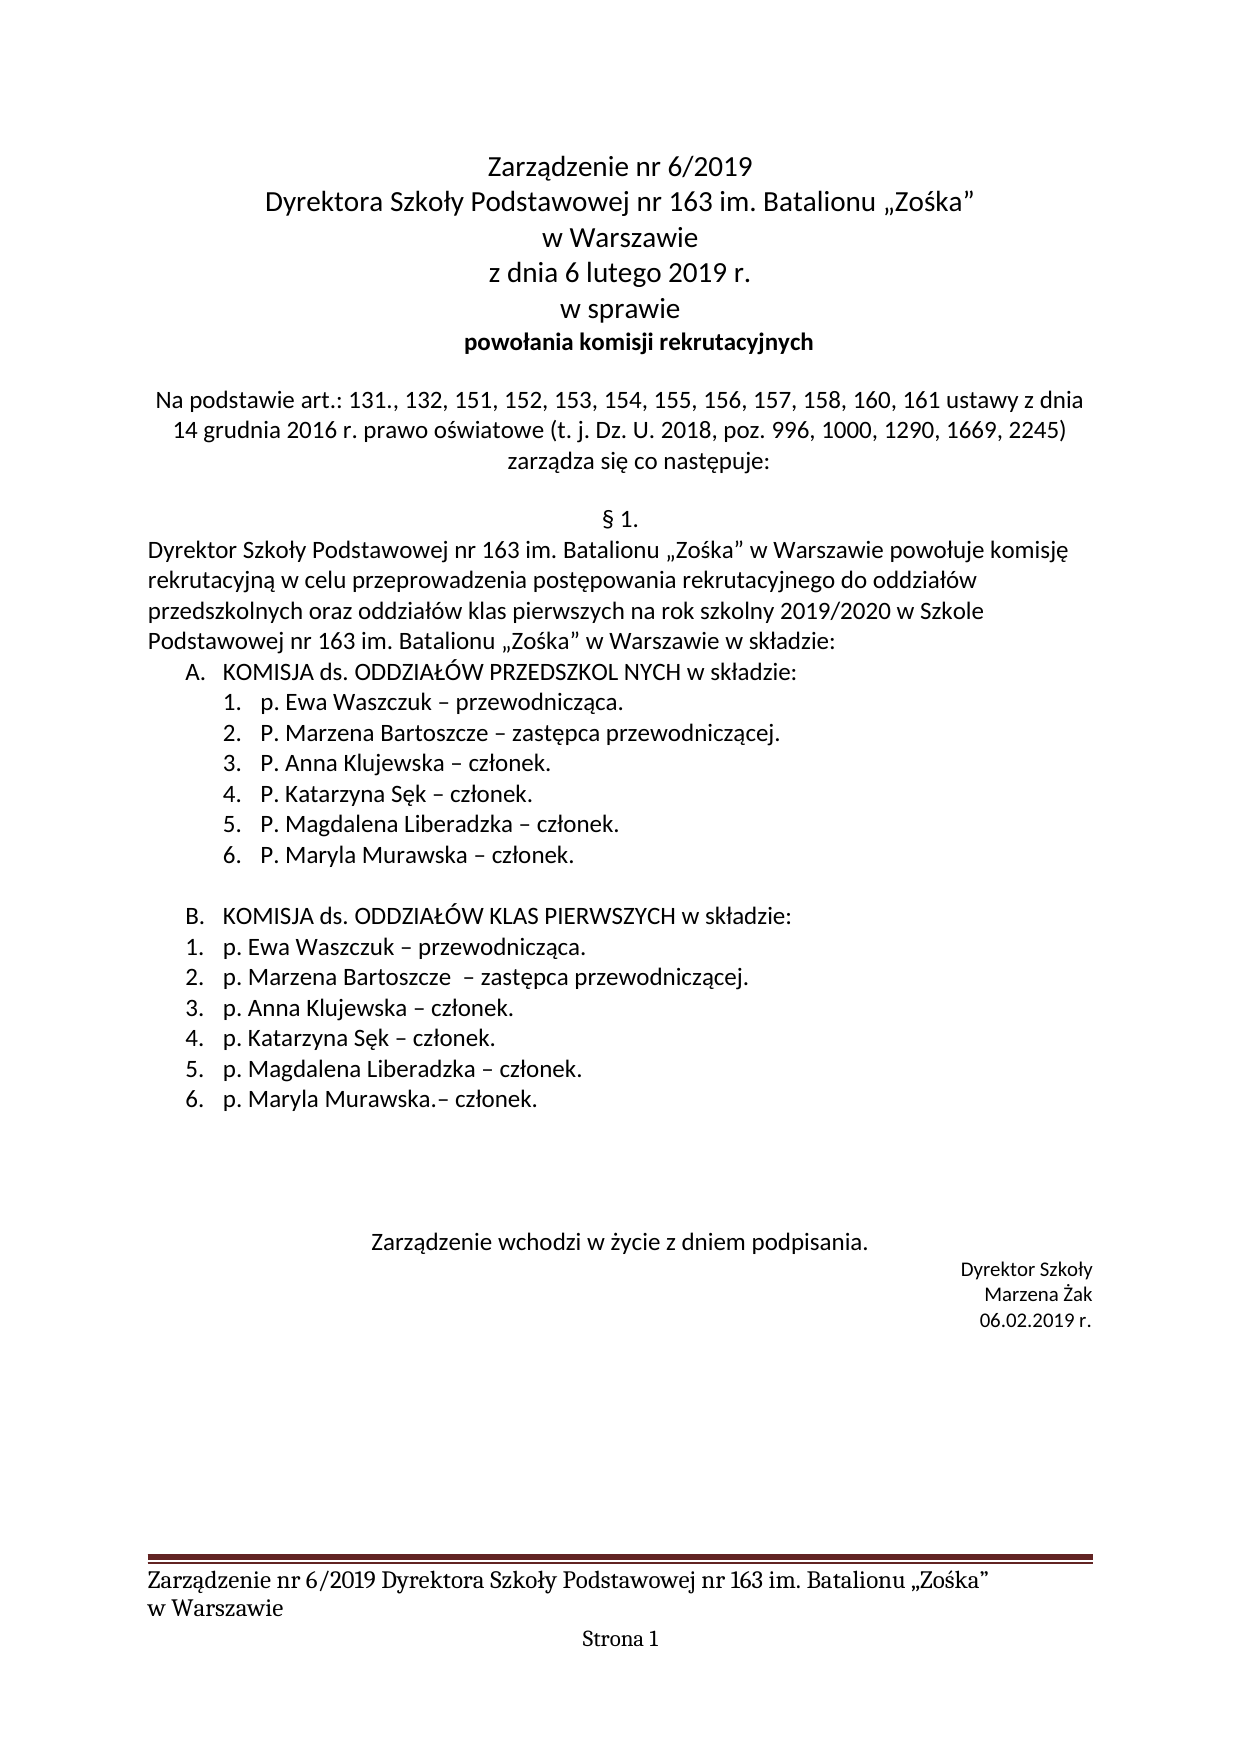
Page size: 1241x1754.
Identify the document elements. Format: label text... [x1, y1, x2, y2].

text 06.02.2019 r. [148, 1307, 1093, 1332]
text w sprawie [148, 290, 1093, 326]
list P. Maryla Murawska – członek. [223, 839, 1093, 870]
list KOMISJA ds. ODDZIAŁÓW KLAS PIERWSZYCH w składzie: [185, 900, 1093, 931]
list P. Marzena Bartoszcze – zastępca przewodniczącej. [223, 717, 1093, 748]
list P. Katarzyna Sęk – członek. [223, 778, 1093, 809]
text zarządza się co następuje: [148, 445, 1093, 476]
text Zarządzenie nr 6/2019 [148, 148, 1093, 183]
text Marzena Żak [148, 1282, 1093, 1307]
text powołania komisji rekrutacyjnych [148, 326, 1093, 356]
list KOMISJA ds. ODDZIAŁÓW PRZEDSZKOL NYCH w składzie: [185, 656, 1093, 687]
list p. Ewa Waszczuk – przewodnicząca. [185, 931, 1093, 961]
list P. Magdalena Liberadzka – członek. [223, 809, 1093, 839]
list p. Magdalena Liberadzka – członek. [185, 1053, 1093, 1083]
text w Warszawie [148, 219, 1093, 254]
list P. Anna Klujewska – członek. [223, 748, 1093, 778]
list p. Katarzyna Sęk – członek. [185, 1022, 1093, 1053]
text Dyrektor Szkoły [148, 1256, 1093, 1282]
list p. Marzena Bartoszcze – zastępca przewodniczącej. [185, 961, 1093, 992]
list p. Anna Klujewska – członek. [185, 992, 1093, 1022]
text Zarządzenie wchodzi w życie z dniem podpisania. [148, 1226, 1093, 1256]
text z dnia 6 lutego 2019 r. [148, 254, 1093, 290]
text Dyrektor Szkoły Podstawowej nr 163 im. Batalionu „Zośka” w Warszawie powołuje komisję rekrutacyjną w celu przeprowadzenia postępowania rekrutacyjnego do oddziałów przedszkolnych oraz oddziałów klas pierwszych na rok szkolny 2019/2020 w Szkole Podstawowej nr 163 im. Batalionu „Zośka” w Warszawie w składzie: [148, 534, 1093, 656]
text Na podstawie art.: 131., 132, 151, 152, 153, 154, 155, 156, 157, 158, 160, 161 ustawy z dnia 14 grudnia 2016 r. prawo oświatowe (t. j. Dz. U. 2018, poz. 996, 1000, 1290, 1669, 2245) [148, 384, 1093, 445]
text § 1. [148, 503, 1093, 534]
text Dyrektora Szkoły Podstawowej nr 163 im. Batalionu „Zośka” [148, 183, 1093, 219]
list p. Ewa Waszczuk – przewodnicząca. [223, 687, 1093, 717]
list p. Maryla Murawska.– członek. [185, 1083, 1093, 1114]
